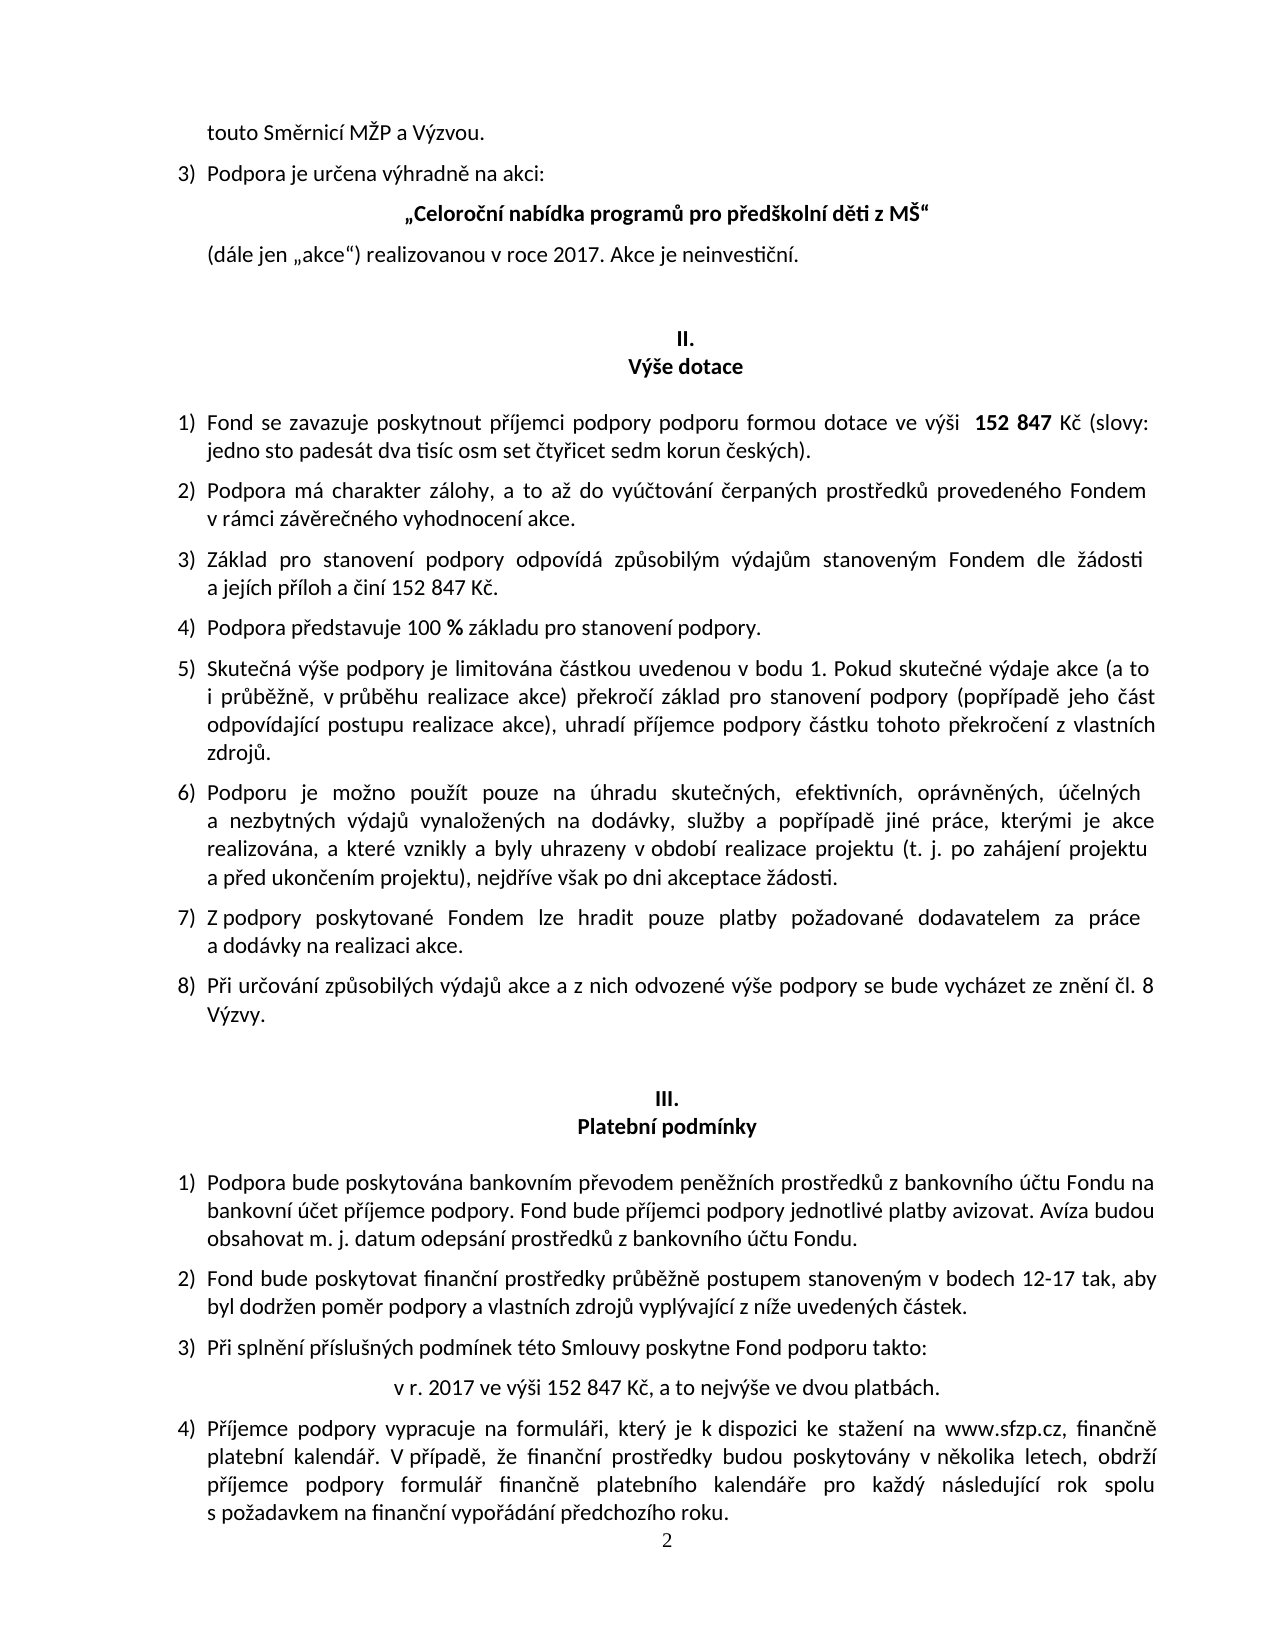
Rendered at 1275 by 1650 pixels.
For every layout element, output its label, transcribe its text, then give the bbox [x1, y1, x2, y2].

list Fond bude poskytovat finanční prostředky průběžně postupem stanoveným v bodech 12-17 tak, aby byl dodržen poměr podpory a vlastních zdrojů vyplývající z níže uvedených částek. [177, 1264, 1157, 1320]
text (dále jen „akce“) realizovanou v roce 2017. Akce je neinvestiční. [207, 240, 1157, 268]
list Podpora má charakter zálohy, a to až do vyúčtování čerpaných prostředků provedeného Fondem v rámci závěrečného vyhodnocení akce. [177, 476, 1157, 532]
list Příjemce podpory vypracuje na formuláři, který je k dispozici ke stažení na www.sfzp.cz, finančně platební kalendář. V případě, že finanční prostředky budou poskytovány v několika letech, obdrží příjemce podpory formulář finančně platebního kalendáře pro každý následující rok spolu s požadavkem na finanční vypořádání předchozího roku. [177, 1414, 1157, 1526]
text „Celoroční nabídka programů pro předškolní děti z MŠ“ [177, 199, 1157, 227]
list Podpora bude poskytována bankovním převodem peněžních prostředků z bankovního účtu Fondu na bankovní účet příjemce podpory. Fond bude příjemci podpory jednotlivé platby avizovat. Avíza budou obsahovat m. j. datum odepsání prostředků z bankovního účtu Fondu. [177, 1168, 1157, 1252]
list Podpora představuje 100 % základu pro stanovení podpory. [177, 613, 1157, 641]
list Fond se zavazuje poskytnout příjemci podpory podporu formou dotace ve výši 152 847 Kč (slovy: jedno sto padesát dva tisíc osm set čtyřicet sedm korun českých). [177, 408, 1157, 464]
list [177, 118, 1157, 146]
text II. [177, 324, 1157, 352]
list Při určování způsobilých výdajů akce a z nich odvozené výše podpory se bude vycházet ze znění čl. 8 Výzvy. [177, 972, 1157, 1028]
list Při splnění příslušných podmínek této Smlouvy poskytne Fond podporu takto: [177, 1333, 1157, 1361]
text Platební podmínky [177, 1112, 1157, 1140]
list Podpora je určena výhradně na akci: [177, 159, 1157, 187]
list Z podpory poskytované Fondem lze hradit pouze platby požadované dodavatelem za práce a dodávky na realizaci akce. [177, 903, 1157, 959]
list Podporu je možno použít pouze na úhradu skutečných, efektivních, oprávněných, účelných a nezbytných výdajů vynaložených na dodávky, služby a popřípadě jiné práce, kterými je akce realizována, a které vznikly a byly uhrazeny v období realizace projektu (t. j. po zahájení projektu a před ukončením projektu), nejdříve však po dni akceptace žádosti. [177, 778, 1157, 891]
text v r. 2017 ve výši 152 847 Kč, a to nejvýše ve dvou platbách. [177, 1373, 1157, 1401]
list Základ pro stanovení podpory odpovídá způsobilým výdajům stanoveným Fondem dle žádosti a jejích příloh a činí 152 847 Kč. [177, 545, 1157, 601]
list Skutečná výše podpory je limitována částkou uvedenou v bodu 1. Pokud skutečné výdaje akce (a to i průběžně, v průběhu realizace akce) překročí základ pro stanovení podpory (popřípadě jeho část odpovídající postupu realizace akce), uhradí příjemce podpory částku tohoto překročení z vlastních zdrojů. [177, 654, 1157, 766]
text Výše dotace [177, 352, 1157, 380]
text III. [177, 1084, 1157, 1112]
